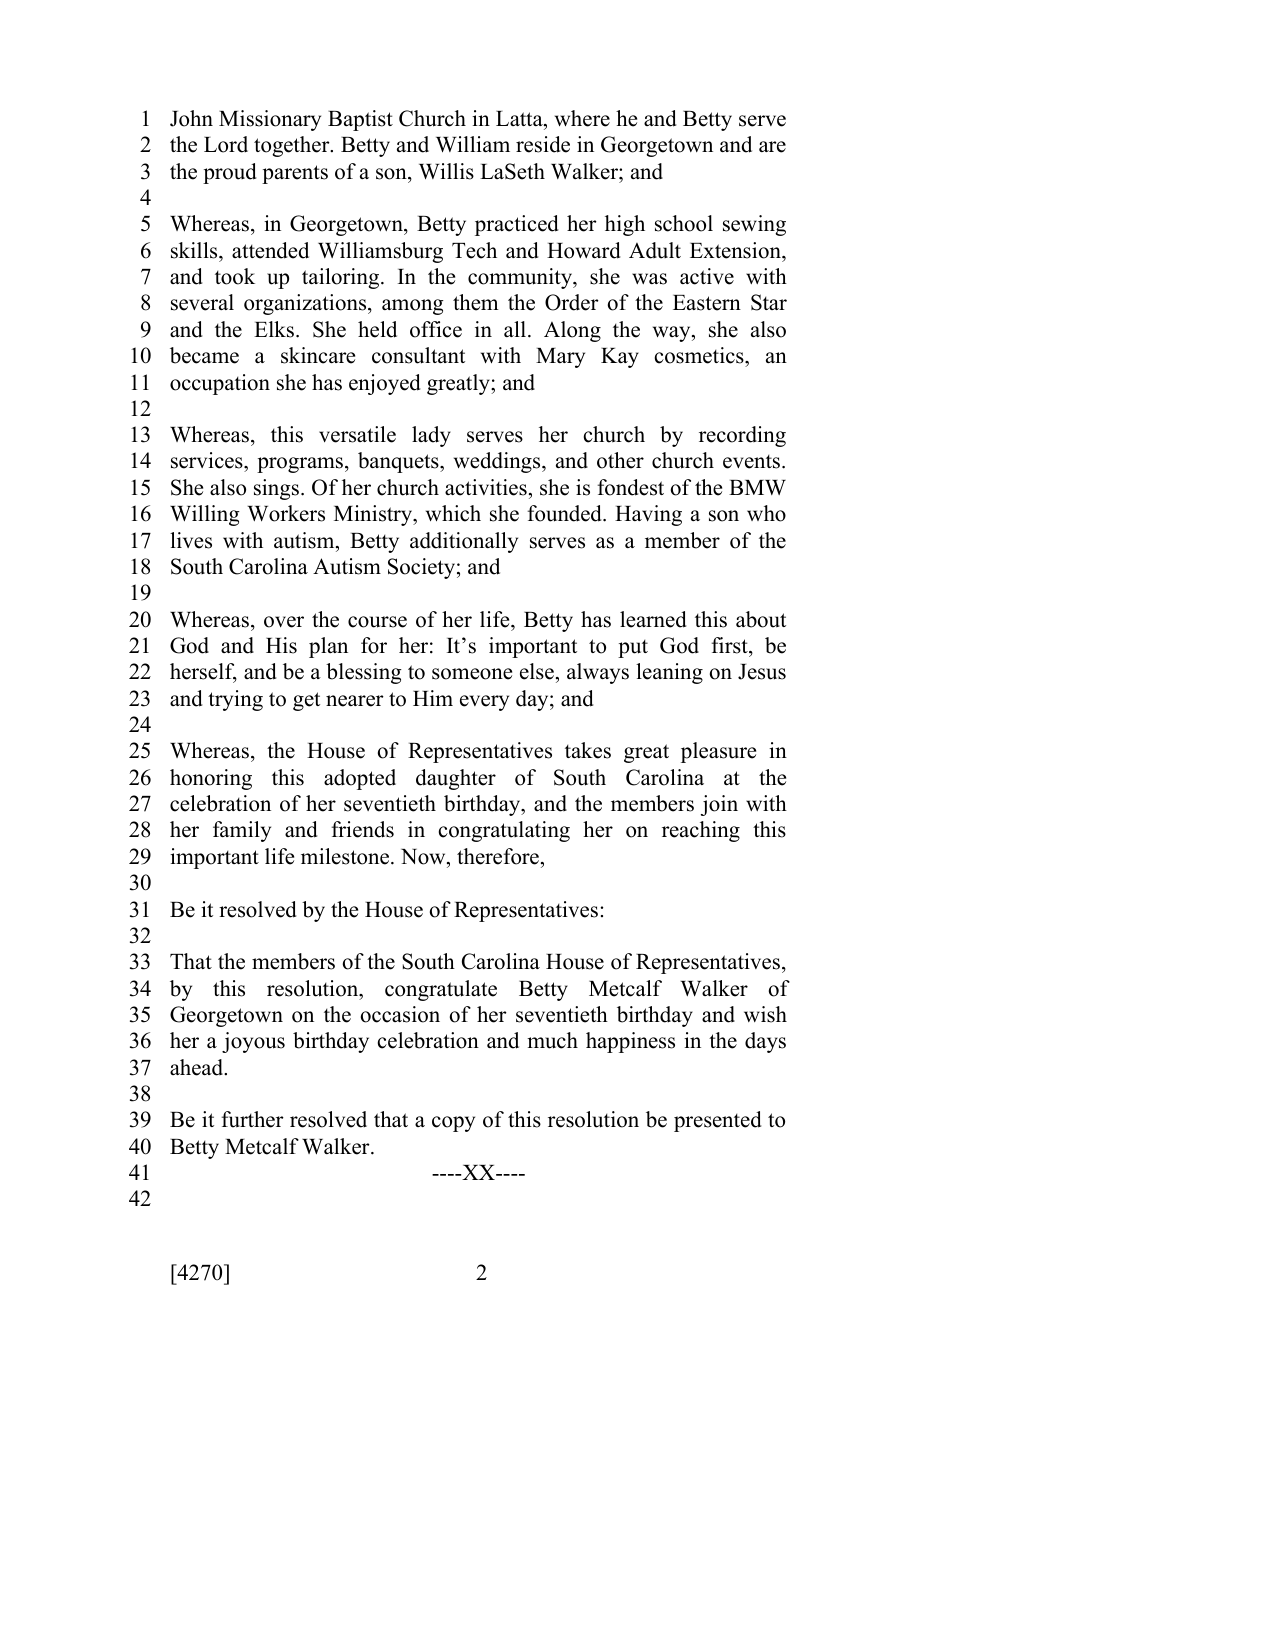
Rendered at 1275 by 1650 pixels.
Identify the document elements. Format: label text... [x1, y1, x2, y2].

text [169, 105, 787, 184]
text Be it resolved by the House of Representatives: [169, 896, 787, 922]
text Whereas, in Georgetown, Betty practiced her high school sewing skills, attended Williamsburg Tech and Howard Adult Extension, and took up tailoring. In the community, she was active with several organizations, among them the Order of the Eastern Star and the Elks. She held office in all. Along the way, she also became a skincare consultant with Mary Kay cosmetics, an occupation she has enjoyed greatly; and [169, 210, 787, 395]
text ----XX---- [169, 1159, 787, 1186]
text Be it further resolved that a copy of this resolution be presented to Betty Metcalf Walker. [169, 1106, 787, 1159]
text Whereas, over the course of her life, Betty has learned this about God and His plan for her: It’s important to put God first, be herself, and be a blessing to someone else, always leaning on Jesus and trying to get nearer to Him every day; and [169, 606, 787, 711]
text That the members of the South Carolina House of Representatives, by this resolution, congratulate Betty Metcalf Walker of Georgetown on the occasion of her seventieth birthday and wish her a joyous birthday celebration and much happiness in the days ahead. [169, 948, 787, 1080]
text Whereas, the House of Representatives takes great pleasure in honoring this adopted daughter of South Carolina at the celebration of her seventieth birthday, and the members join with her family and friends in congratulating her on reaching this important life milestone. Now, therefore, [169, 737, 787, 869]
text Whereas, this versatile lady serves her church by recording services, programs, banquets, weddings, and other church events. She also sings. Of her church activities, she is fondest of the BMW Willing Workers Ministry, which she founded. Having a son who lives with autism, Betty additionally serves as a member of the South Carolina Autism Society; and [169, 421, 787, 579]
